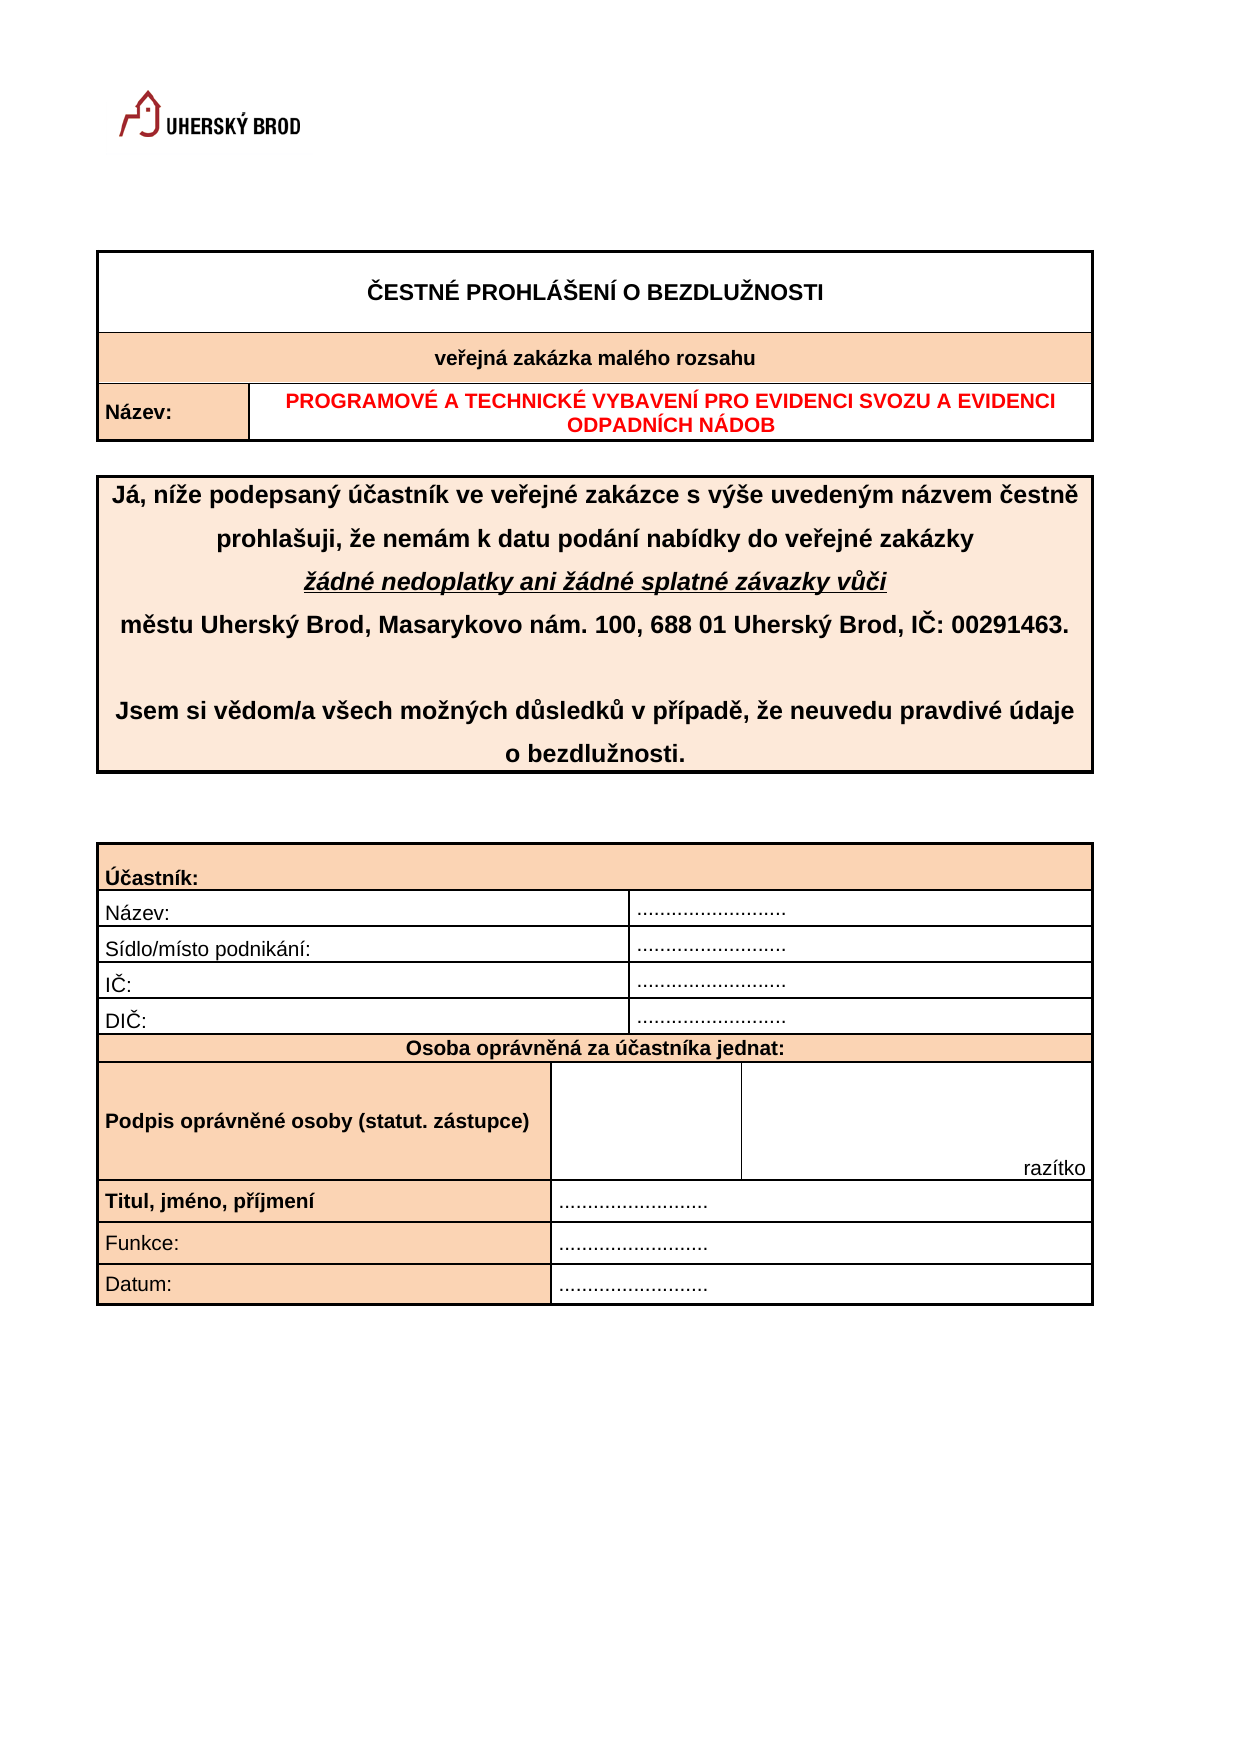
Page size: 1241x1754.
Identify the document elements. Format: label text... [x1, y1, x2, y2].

table_cell Osoba oprávněná za účastníka jednat: [99, 1035, 1091, 1061]
picture [106, 73, 313, 155]
table_cell .......................... [630, 999, 1091, 1033]
table_cell Titul, jméno, příjmení [99, 1181, 550, 1221]
table_cell Funkce: [99, 1223, 550, 1263]
table_header Já, níže podepsaný účastník ve veřejné zakázce s výše uvedeným názvem čestně prohlašuji, že nemám k datu podání nabídky do veřejné zakázky žádné nedoplatky ani žádné splatné závazky vůči městu Uherský Brod, Masarykovo nám. 100, 688 01 Uherský Brod, IČ: 00291463. Jsem si vědom/a všech možných důsledků v případě, že neuvedu pravdivé údaje o bezdlužnosti. [99, 478, 1091, 770]
table_cell programové a technické vybavení pro evidenci svozu a evidenci odpadních nádob [250, 384, 1091, 439]
table_cell razítko [742, 1063, 1091, 1179]
table_cell .......................... [630, 891, 1091, 925]
table_cell .......................... [630, 927, 1091, 961]
table_header Účastník: [99, 845, 1091, 889]
table_cell Název: [99, 891, 628, 925]
table_cell Název: [99, 384, 248, 439]
table_cell IČ: [99, 963, 628, 997]
table_cell .......................... [552, 1181, 1091, 1221]
table_cell veřejná zakázka malého rozsahu [99, 333, 1091, 382]
table_cell Podpis oprávněné osoby (statut. zástupce) [99, 1063, 550, 1179]
table_cell DIČ: [99, 999, 628, 1033]
table_cell .......................... [552, 1223, 1091, 1263]
table_cell Sídlo/místo podnikání: [99, 927, 628, 961]
table_cell Datum: [99, 1265, 550, 1303]
table_cell [552, 1063, 741, 1179]
table_cell .......................... [630, 963, 1091, 997]
table_header ČESTNÉ PROHLÁŠENÍ O BEZDLUŽNOSTI [99, 253, 1091, 332]
table_cell .......................... [552, 1265, 1091, 1303]
